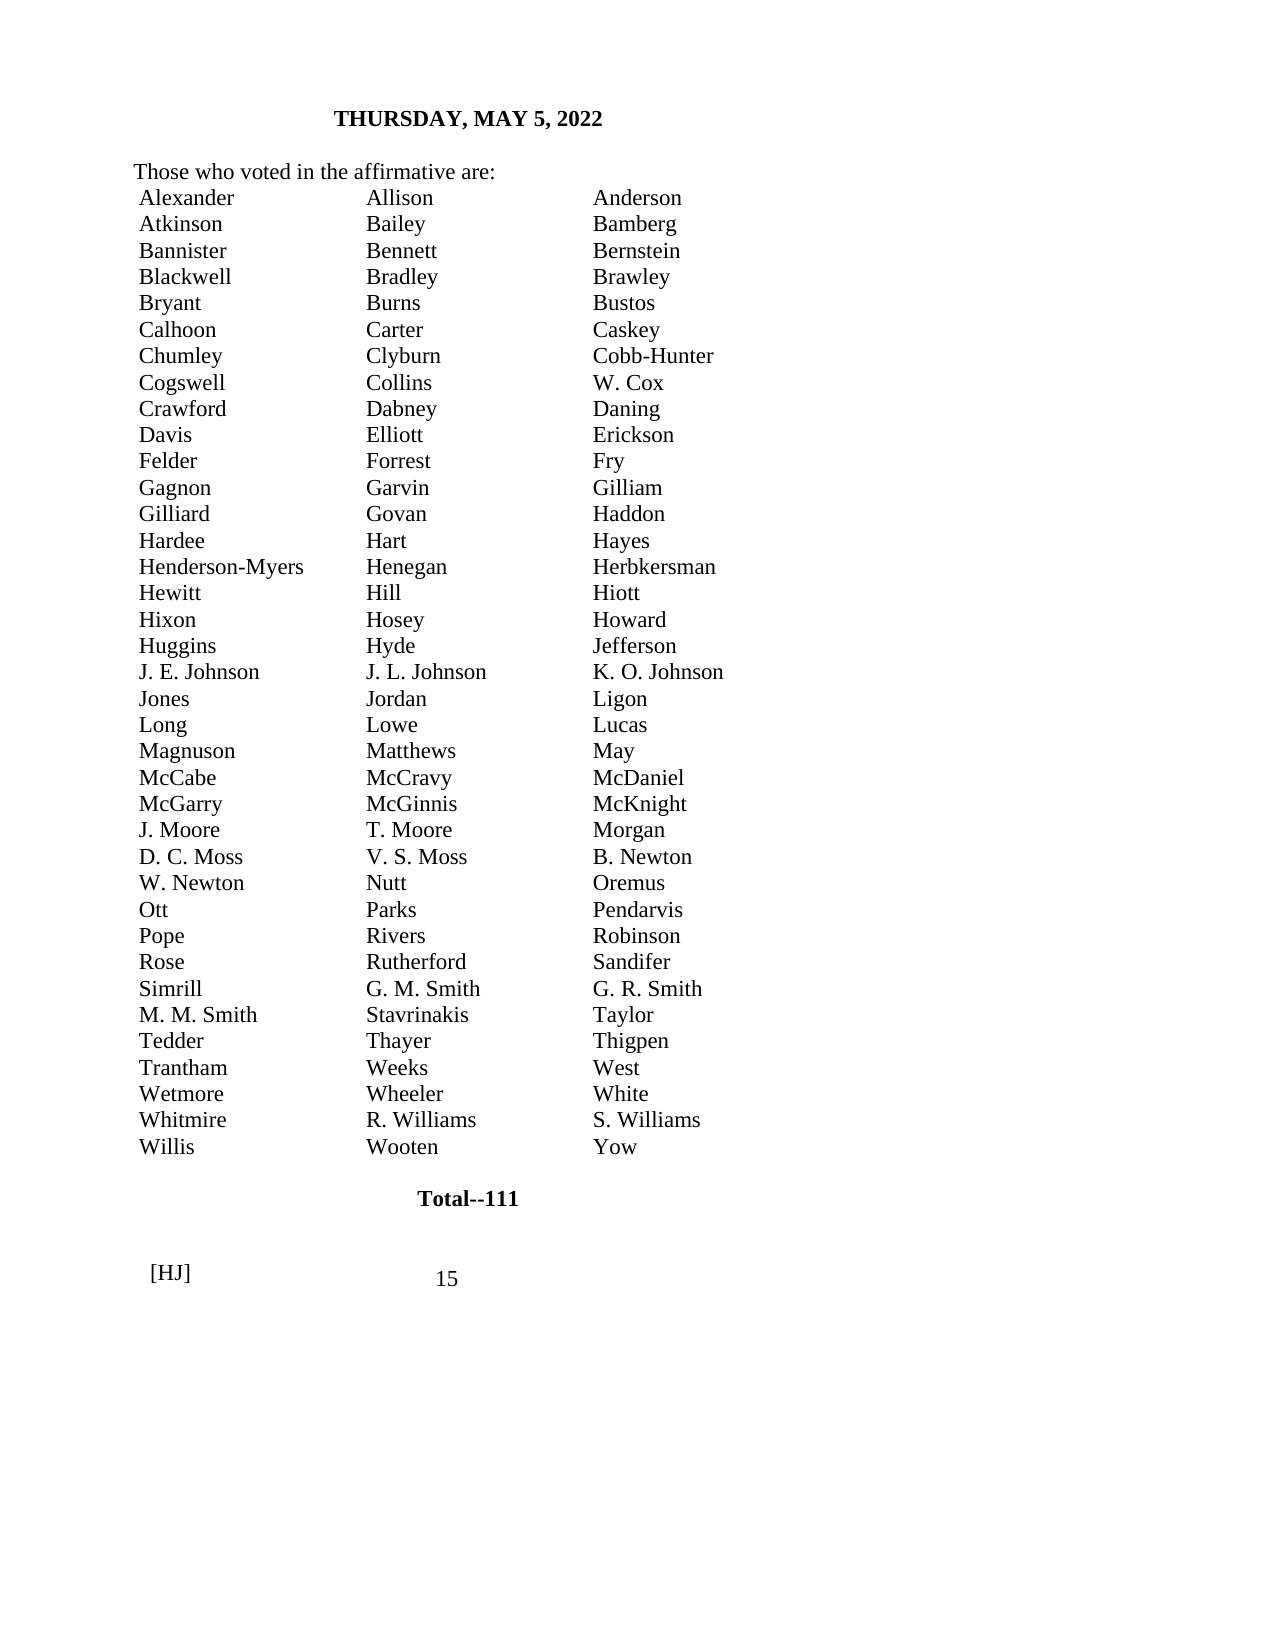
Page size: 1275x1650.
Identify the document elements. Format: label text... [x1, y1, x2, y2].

table_cell J. L. Johnson [355, 659, 581, 685]
table_cell Stavrinakis [355, 1001, 581, 1027]
table_cell Hyde [355, 632, 581, 658]
table_cell Haddon [581, 500, 808, 527]
table_cell S. Williams [581, 1106, 808, 1133]
table_cell Thigpen [581, 1028, 808, 1054]
table_cell J. E. Johnson [128, 659, 354, 685]
table_cell Morgan [581, 817, 808, 843]
table_cell Henderson-Myers [128, 553, 354, 579]
table_header Allison [355, 184, 581, 210]
table_cell Willis [128, 1133, 354, 1159]
table_cell Lowe [355, 711, 581, 737]
table_cell M. M. Smith [128, 1001, 354, 1027]
table_cell Elliott [355, 421, 581, 448]
table_cell B. Newton [581, 843, 808, 869]
table_cell Bennett [355, 237, 581, 263]
table_cell McGarry [128, 790, 354, 817]
table_cell Matthews [355, 738, 581, 764]
table_cell Ott [128, 896, 354, 922]
table_cell Weeks [355, 1054, 581, 1080]
table_cell Yow [581, 1133, 808, 1159]
table_cell Bradley [355, 263, 581, 289]
table_cell Hewitt [128, 579, 354, 606]
table_cell W. Cox [581, 369, 808, 395]
table_cell Magnuson [128, 738, 354, 764]
table_cell Howard [581, 606, 808, 632]
table_cell Parks [355, 896, 581, 922]
table_cell Pope [128, 922, 354, 948]
table_cell Lucas [581, 711, 808, 737]
table_cell Bamberg [581, 210, 808, 237]
table_cell Simrill [128, 975, 354, 1001]
table_cell Clyburn [355, 342, 581, 368]
table_cell Bustos [581, 290, 808, 316]
table_cell Thayer [355, 1028, 581, 1054]
table_cell Felder [128, 448, 354, 474]
table_cell Taylor [581, 1001, 808, 1027]
table_cell Fry [581, 448, 808, 474]
table_cell Pendarvis [581, 896, 808, 922]
table_cell West [581, 1054, 808, 1080]
table_cell V. S. Moss [355, 843, 581, 869]
table_cell Rivers [355, 922, 581, 948]
table_cell McGinnis [355, 790, 581, 817]
table_cell G. R. Smith [581, 975, 808, 1001]
table_cell Garvin [355, 474, 581, 500]
table_cell Cobb-Hunter [581, 342, 808, 368]
table_cell Hixon [128, 606, 354, 632]
table_cell Rose [128, 948, 354, 975]
table_cell Oremus [581, 869, 808, 896]
table_cell Hayes [581, 527, 808, 553]
text Those who voted in the affirmative are: [127, 158, 786, 184]
table_cell Brawley [581, 263, 808, 289]
table_cell Long [128, 711, 354, 737]
table_cell Henegan [355, 553, 581, 579]
table_cell Carter [355, 316, 581, 342]
table_cell Bannister [128, 237, 354, 263]
table_cell Robinson [581, 922, 808, 948]
table_cell Hill [355, 579, 581, 606]
table_cell R. Williams [355, 1106, 581, 1133]
table_cell McKnight [581, 790, 808, 817]
table_cell Cogswell [128, 369, 354, 395]
table_cell Wetmore [128, 1080, 354, 1106]
table_cell Whitmire [128, 1106, 354, 1133]
table_cell Collins [355, 369, 581, 395]
table_cell Wheeler [355, 1080, 581, 1106]
table_cell Dabney [355, 395, 581, 421]
table_cell Jones [128, 685, 354, 711]
table_cell Tedder [128, 1028, 354, 1054]
table_cell Crawford [128, 395, 354, 421]
table_cell Davis [128, 421, 354, 448]
table_cell White [581, 1080, 808, 1106]
table_header Anderson [581, 184, 808, 210]
table_cell Sandifer [581, 948, 808, 975]
table_cell Hardee [128, 527, 354, 553]
table_cell Hosey [355, 606, 581, 632]
table_cell Rutherford [355, 948, 581, 975]
table_cell McCravy [355, 764, 581, 790]
table_cell Gagnon [128, 474, 354, 500]
table_cell Ligon [581, 685, 808, 711]
table_cell Burns [355, 290, 581, 316]
table_cell Govan [355, 500, 581, 527]
table_cell Gilliard [128, 500, 354, 527]
table_cell Wooten [355, 1133, 581, 1159]
table_cell Bailey [355, 210, 581, 237]
table_cell Blackwell [128, 263, 354, 289]
table_cell W. Newton [128, 869, 354, 896]
table_cell Huggins [128, 632, 354, 658]
table_cell G. M. Smith [355, 975, 581, 1001]
table_cell K. O. Johnson [581, 659, 808, 685]
table_cell Chumley [128, 342, 354, 368]
table_cell Bryant [128, 290, 354, 316]
text Total--111 [127, 1186, 786, 1212]
table_cell Daning [581, 395, 808, 421]
table_cell Hiott [581, 579, 808, 606]
table_cell Jordan [355, 685, 581, 711]
table_cell Caskey [581, 316, 808, 342]
table_cell Atkinson [128, 210, 354, 237]
table_cell T. Moore [355, 817, 581, 843]
table_cell May [581, 738, 808, 764]
table_cell Jefferson [581, 632, 808, 658]
table_cell McCabe [128, 764, 354, 790]
table_cell Forrest [355, 448, 581, 474]
table_cell Trantham [128, 1054, 354, 1080]
table_cell Gilliam [581, 474, 808, 500]
table_cell McDaniel [581, 764, 808, 790]
table_cell Bernstein [581, 237, 808, 263]
table_header Alexander [128, 184, 354, 210]
table_cell D. C. Moss [128, 843, 354, 869]
table_cell J. Moore [128, 817, 354, 843]
table_cell Calhoon [128, 316, 354, 342]
table_cell Nutt [355, 869, 581, 896]
table_cell Herbkersman [581, 553, 808, 579]
table_cell Erickson [581, 421, 808, 448]
table_cell Hart [355, 527, 581, 553]
